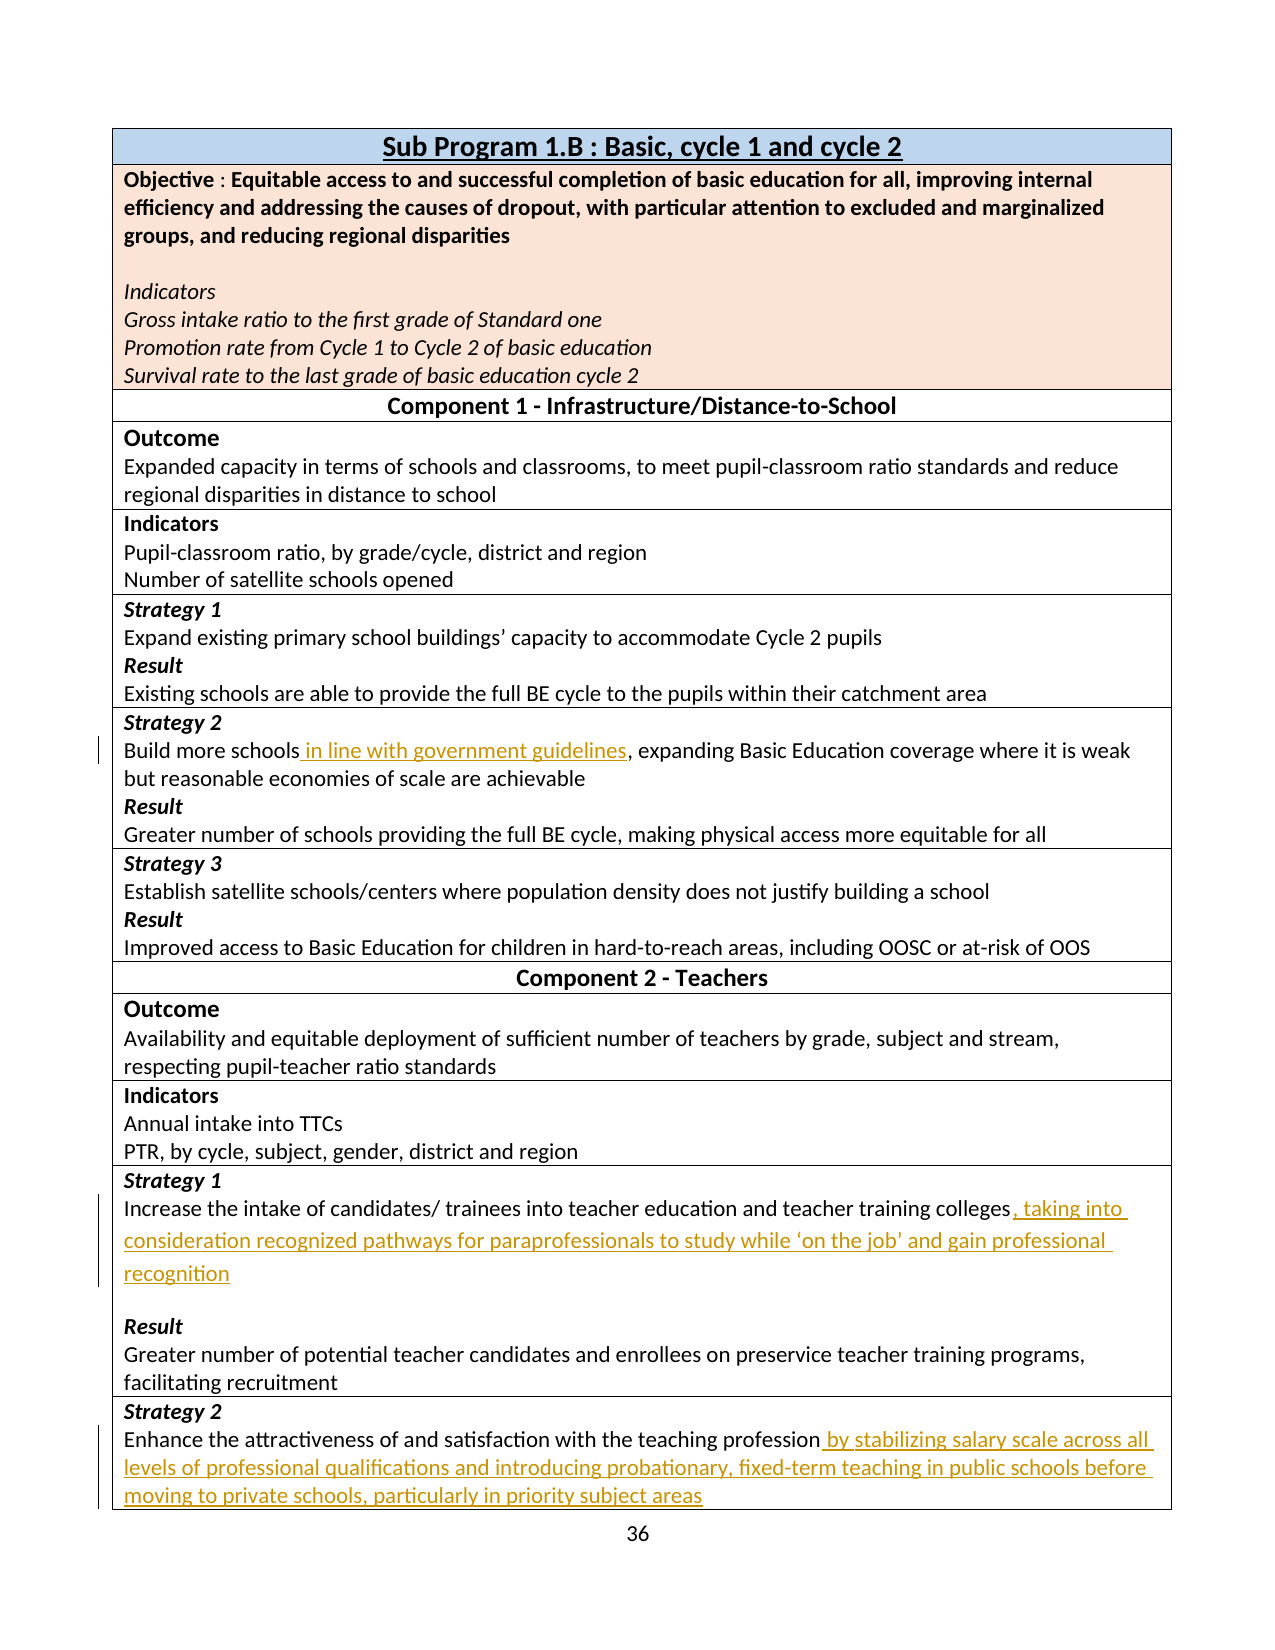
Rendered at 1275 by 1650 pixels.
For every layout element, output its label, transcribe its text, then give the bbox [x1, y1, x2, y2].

table_cell Indicators Annual intake into TTCs PTR, by cycle, subject, gender, district and region [113, 1081, 1171, 1165]
table_cell Strategy 1 Expand existing primary school buildings’ capacity to accommodate Cycle 2 pupils Result Existing schools are able to provide the full BE cycle to the pupils within their catchment area [113, 595, 1171, 707]
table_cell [113, 1397, 1171, 1509]
table_cell Outcome Expanded capacity in terms of schools and classrooms, to meet pupil-classroom ratio standards and reduce regional disparities in distance to school [113, 422, 1171, 508]
table_cell Component 2 - Teachers [113, 962, 1171, 993]
table_cell Component 1 - Infrastructure/Distance-to-School [113, 390, 1171, 421]
table_cell Strategy 1 Increase the intake of candidates/ trainees into teacher education and teacher training colleges Result Greater number of potential teacher candidates and enrollees on preservice teacher training programs, facilitating recruitment [113, 1166, 1171, 1396]
table_header Sub Program 1.B : Basic, cycle 1 and cycle 2 [113, 129, 1171, 164]
table_cell Indicators Pupil-classroom ratio, by grade/cycle, district and region Number of satellite schools opened [113, 510, 1171, 594]
table_cell Strategy 2 Build more schools, expanding Basic Education coverage where it is weak but reasonable economies of scale are achievable Result Greater number of schools providing the full BE cycle, making physical access more equitable for all [113, 708, 1171, 848]
table_cell Strategy 3 Establish satellite schools/centers where population density does not justify building a school Result Improved access to Basic Education for children in hard-to-reach areas, including OOSC or at-risk of OOS [113, 849, 1171, 961]
table_cell Objective : Equitable access to and successful completion of basic education for all, improving internal efficiency and addressing the causes of dropout, with particular attention to excluded and marginalized groups, and reducing regional disparities Indicators Gross intake ratio to the first grade of Standard one Promotion rate from Cycle 1 to Cycle 2 of basic education Survival rate to the last grade of basic education cycle 2 [113, 165, 1171, 389]
table_cell Outcome Availability and equitable deployment of sufficient number of teachers by grade, subject and stream, respecting pupil-teacher ratio standards [113, 994, 1171, 1080]
